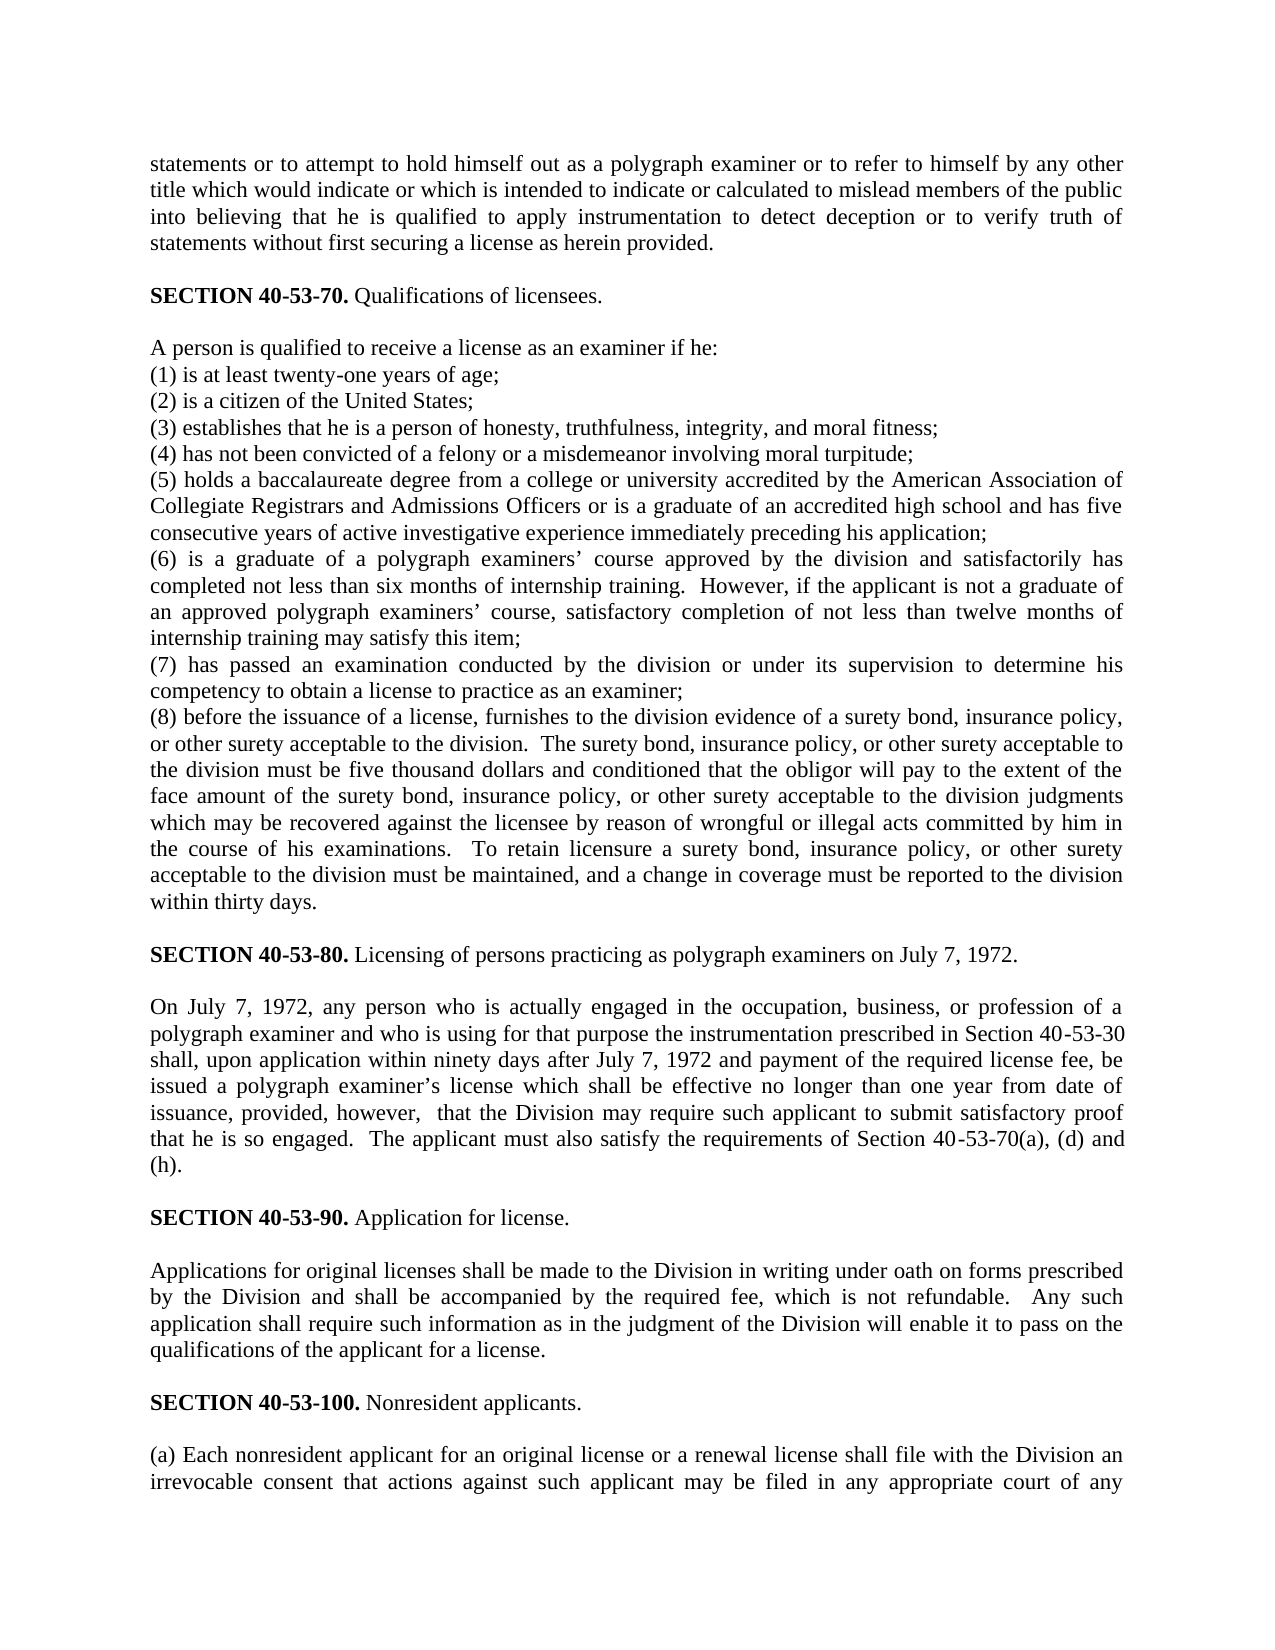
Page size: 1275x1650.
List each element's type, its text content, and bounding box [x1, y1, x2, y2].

text Applications for original licenses shall be made to the Division in writing under oath on forms prescribed by the Division and shall be accompanied by the required fee, which is not refundable. Any such application shall require such information as in the judgment of the Division will enable it to pass on the qualifications of the applicant for a license. [150, 1257, 1125, 1362]
text (5) holds a baccalaureate degree from a college or university accredited by the American Association of Collegiate Registrars and Admissions Officers or is a graduate of an accredited high school and has five consecutive years of active investigative experience immediately preceding his application; [150, 466, 1125, 545]
text A person is qualified to receive a license as an examiner if he: [150, 334, 1125, 361]
text (1) is at least twenty-one years of age; [150, 361, 1125, 387]
text SECTION 40-53-90. Application for license. [150, 1204, 1125, 1231]
text On July 7, 1972, any person who is actually engaged in the occupation, business, or profession of a polygraph examiner and who is using for that purpose the instrumentation prescribed in Section 40-53-30 shall, upon application within ninety days after July 7, 1972 and payment of the required license fee, be issued a polygraph examiner’s license which shall be effective no longer than one year from date of issuance, provided, however, that the Division may require such applicant to submit satisfactory proof that he is so engaged. The applicant must also satisfy the requirements of Section 40-53-70(a), (d) and (h). [150, 993, 1125, 1178]
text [150, 1441, 1125, 1494]
text (3) establishes that he is a person of honesty, truthfulness, integrity, and moral fitness; [150, 413, 1125, 440]
text (8) before the issuance of a license, furnishes to the division evidence of a surety bond, insurance policy, or other surety acceptable to the division. The surety bond, insurance policy, or other surety acceptable to the division must be five thousand dollars and conditioned that the obligor will pay to the extent of the face amount of the surety bond, insurance policy, or other surety acceptable to the division judgments which may be recovered against the licensee by reason of wrongful or illegal acts committed by him in the course of his examinations. To retain licensure a surety bond, insurance policy, or other surety acceptable to the division must be maintained, and a change in coverage must be reported to the division within thirty days. [150, 703, 1125, 914]
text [150, 150, 1125, 255]
text SECTION 40-53-70. Qualifications of licensees. [150, 282, 1125, 308]
text (6) is a graduate of a polygraph examiners’ course approved by the division and satisfactorily has completed not less than six months of internship training. However, if the applicant is not a graduate of an approved polygraph examiners’ course, satisfactory completion of not less than twelve months of internship training may satisfy this item; [150, 545, 1125, 651]
text (7) has passed an examination conducted by the division or under its supervision to determine his competency to obtain a license to practice as an examiner; [150, 651, 1125, 703]
text (4) has not been convicted of a felony or a misdemeanor involving moral turpitude; [150, 440, 1125, 466]
text (2) is a citizen of the United States; [150, 387, 1125, 413]
text SECTION 40-53-80. Licensing of persons practicing as polygraph examiners on July 7, 1972. [150, 941, 1125, 967]
text SECTION 40-53-100. Nonresident applicants. [150, 1389, 1125, 1415]
